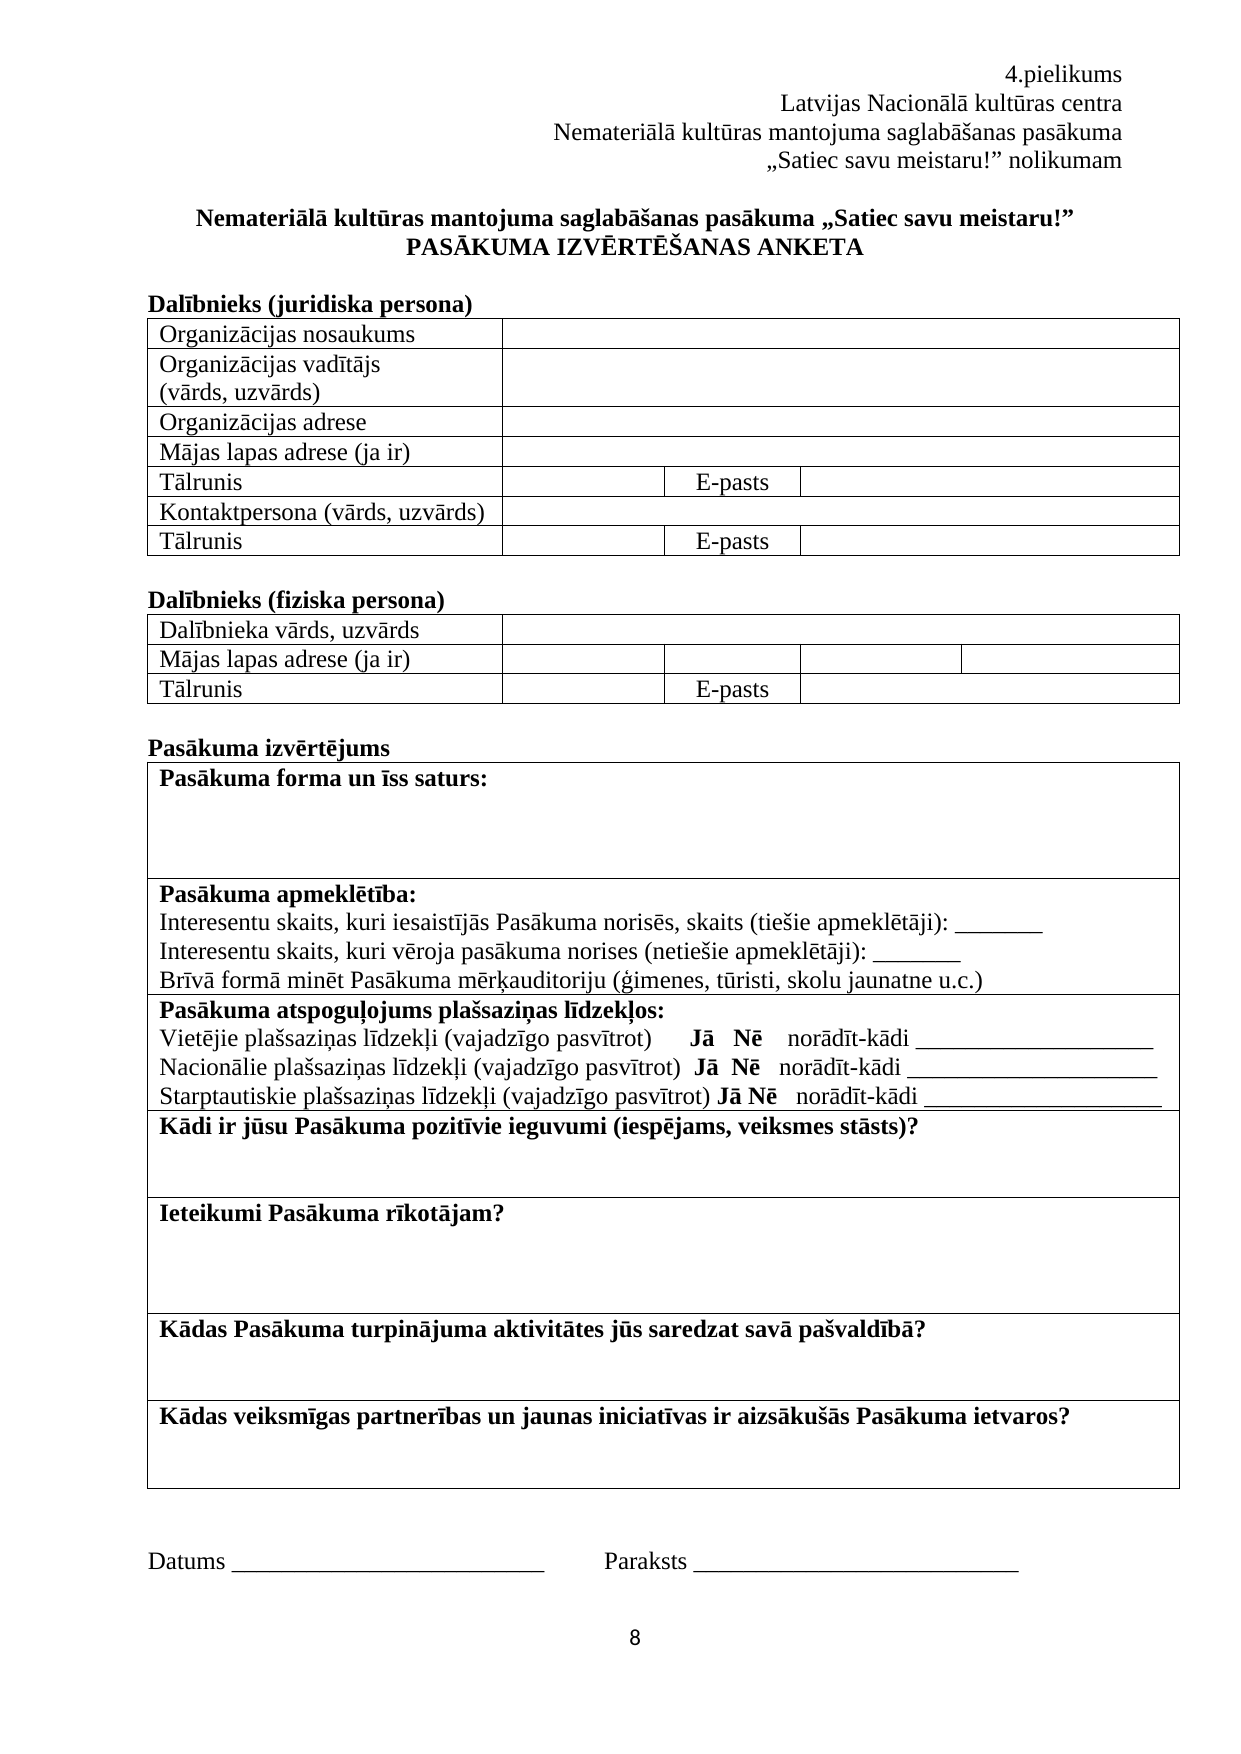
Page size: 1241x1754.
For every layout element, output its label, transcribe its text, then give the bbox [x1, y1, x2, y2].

table_cell Tālrunis [148, 526, 502, 555]
table_cell [962, 645, 1179, 673]
table_cell Pasākuma atspoguļojums plašsaziņas līdzekļos: Vietējie plašsaziņas līdzekļi (vajadzīgo pasvītrot) Jā Nē norādīt-kādi ___________________ Nacionālie plašsaziņas līdzekļi (vajadzīgo pasvītrot) Jā Nē norādīt-kādi ____________________ Starptautiskie plašsaziņas līdzekļi (vajadzīgo pasvītrot) Jā Nē norādīt-kādi ___________________ [148, 995, 1179, 1110]
table_cell [801, 526, 1179, 555]
table_header [503, 319, 1179, 348]
text PASĀKUMA IZVĒRTĒŠANAS ANKETA [148, 232, 1122, 260]
table_cell [503, 467, 664, 496]
text Nemateriālā kultūras mantojuma saglabāšanas pasākuma „Satiec savu meistaru!” [148, 203, 1122, 232]
table_cell Pasākuma apmeklētība: Interesentu skaits, kuri iesaistījās Pasākuma norisēs, skaits (tiešie apmeklētāji): _______ Interesentu skaits, kuri vēroja pasākuma norises (netiešie apmeklētāji): _______ Brīvā formā minēt Pasākuma mērķauditoriju (ģimenes, tūristi, skolu jaunatne u.c.) [148, 879, 1179, 994]
text Nemateriālā kultūras mantojuma saglabāšanas pasākuma [223, 117, 1122, 145]
table_cell E-pasts [665, 467, 800, 496]
table_header Pasākuma forma un īss saturs: [148, 763, 1179, 878]
table_cell [503, 437, 1179, 466]
table_cell [503, 407, 1179, 436]
table_cell E-pasts [665, 674, 800, 703]
text 4.pielikums [223, 59, 1122, 88]
table_header Organizācijas nosaukums [148, 319, 502, 348]
table_cell [503, 349, 1179, 406]
table_cell Kontaktpersona (vārds, uzvārds) [148, 497, 502, 525]
table_cell [503, 674, 664, 703]
table_cell Mājas lapas adrese (ja ir) [148, 645, 502, 673]
table_cell [801, 674, 1179, 703]
table_header [503, 615, 1179, 643]
table_cell [503, 645, 664, 673]
table_header Dalībnieka vārds, uzvārds [148, 615, 502, 643]
text Dalībnieks (juridiska persona) [148, 289, 1122, 318]
text Datums _________________________ Paraksts __________________________ [148, 1546, 1122, 1575]
table_cell Organizācijas vadītājs (vārds, uzvārds) [148, 349, 502, 406]
table_cell [801, 645, 961, 673]
text Pasākuma izvērtējums [148, 733, 1122, 762]
text Latvijas Nacionālā kultūras centra [223, 88, 1122, 117]
table_cell [503, 526, 664, 555]
table_cell E-pasts [665, 526, 800, 555]
table_cell [801, 467, 1179, 496]
table_cell Organizācijas adrese [148, 407, 502, 436]
table_cell [503, 497, 1179, 525]
table_cell Kādi ir jūsu Pasākuma pozitīvie ieguvumi (iespējams, veiksmes stāsts)? [148, 1111, 1179, 1197]
table_cell Tālrunis [148, 674, 502, 703]
table_cell Kādas Pasākuma turpinājuma aktivitātes jūs saredzat savā pašvaldībā? [148, 1314, 1179, 1400]
table_cell Tālrunis [148, 467, 502, 496]
table_cell Kādas veiksmīgas partnerības un jaunas iniciatīvas ir aizsākušās Pasākuma ietvaros? [148, 1401, 1179, 1488]
text „Satiec savu meistaru!” nolikumam [223, 145, 1122, 174]
table_cell Ieteikumi Pasākuma rīkotājam? [148, 1198, 1179, 1313]
text Dalībnieks (fiziska persona) [148, 585, 1122, 614]
table_cell [665, 645, 800, 673]
table_cell Mājas lapas adrese (ja ir) [148, 437, 502, 466]
